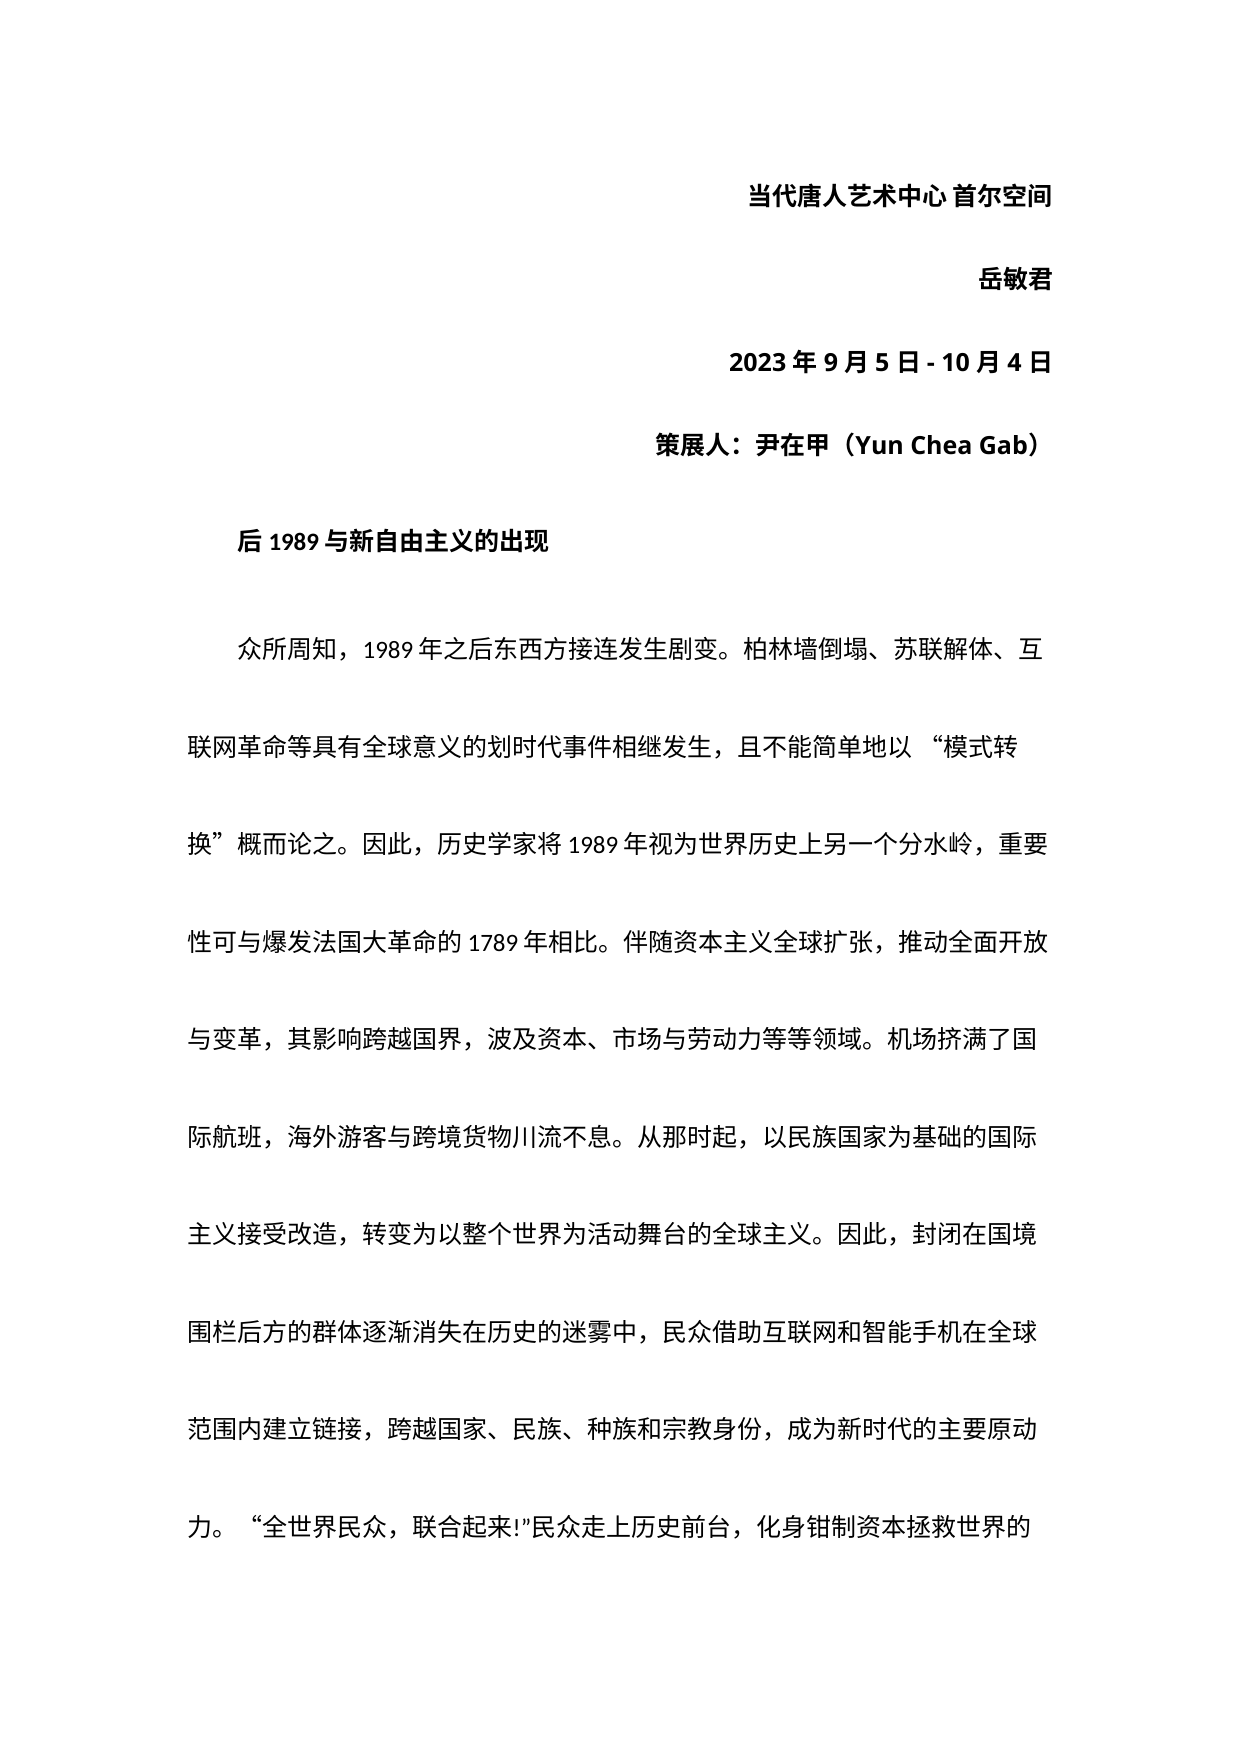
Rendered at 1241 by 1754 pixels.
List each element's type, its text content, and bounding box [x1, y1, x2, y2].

text 策展人：尹在甲（Yun Chea Gab） [187, 411, 1053, 476]
text 当代唐人艺术中心 首尔空间 [187, 162, 1053, 227]
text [187, 615, 1053, 1558]
text 2023 年 9 月 5 日 - 10 月 4 日 [187, 328, 1053, 393]
text 岳敏君 [187, 245, 1053, 310]
text 后 1989 与新自由主义的出现 [187, 507, 1053, 572]
